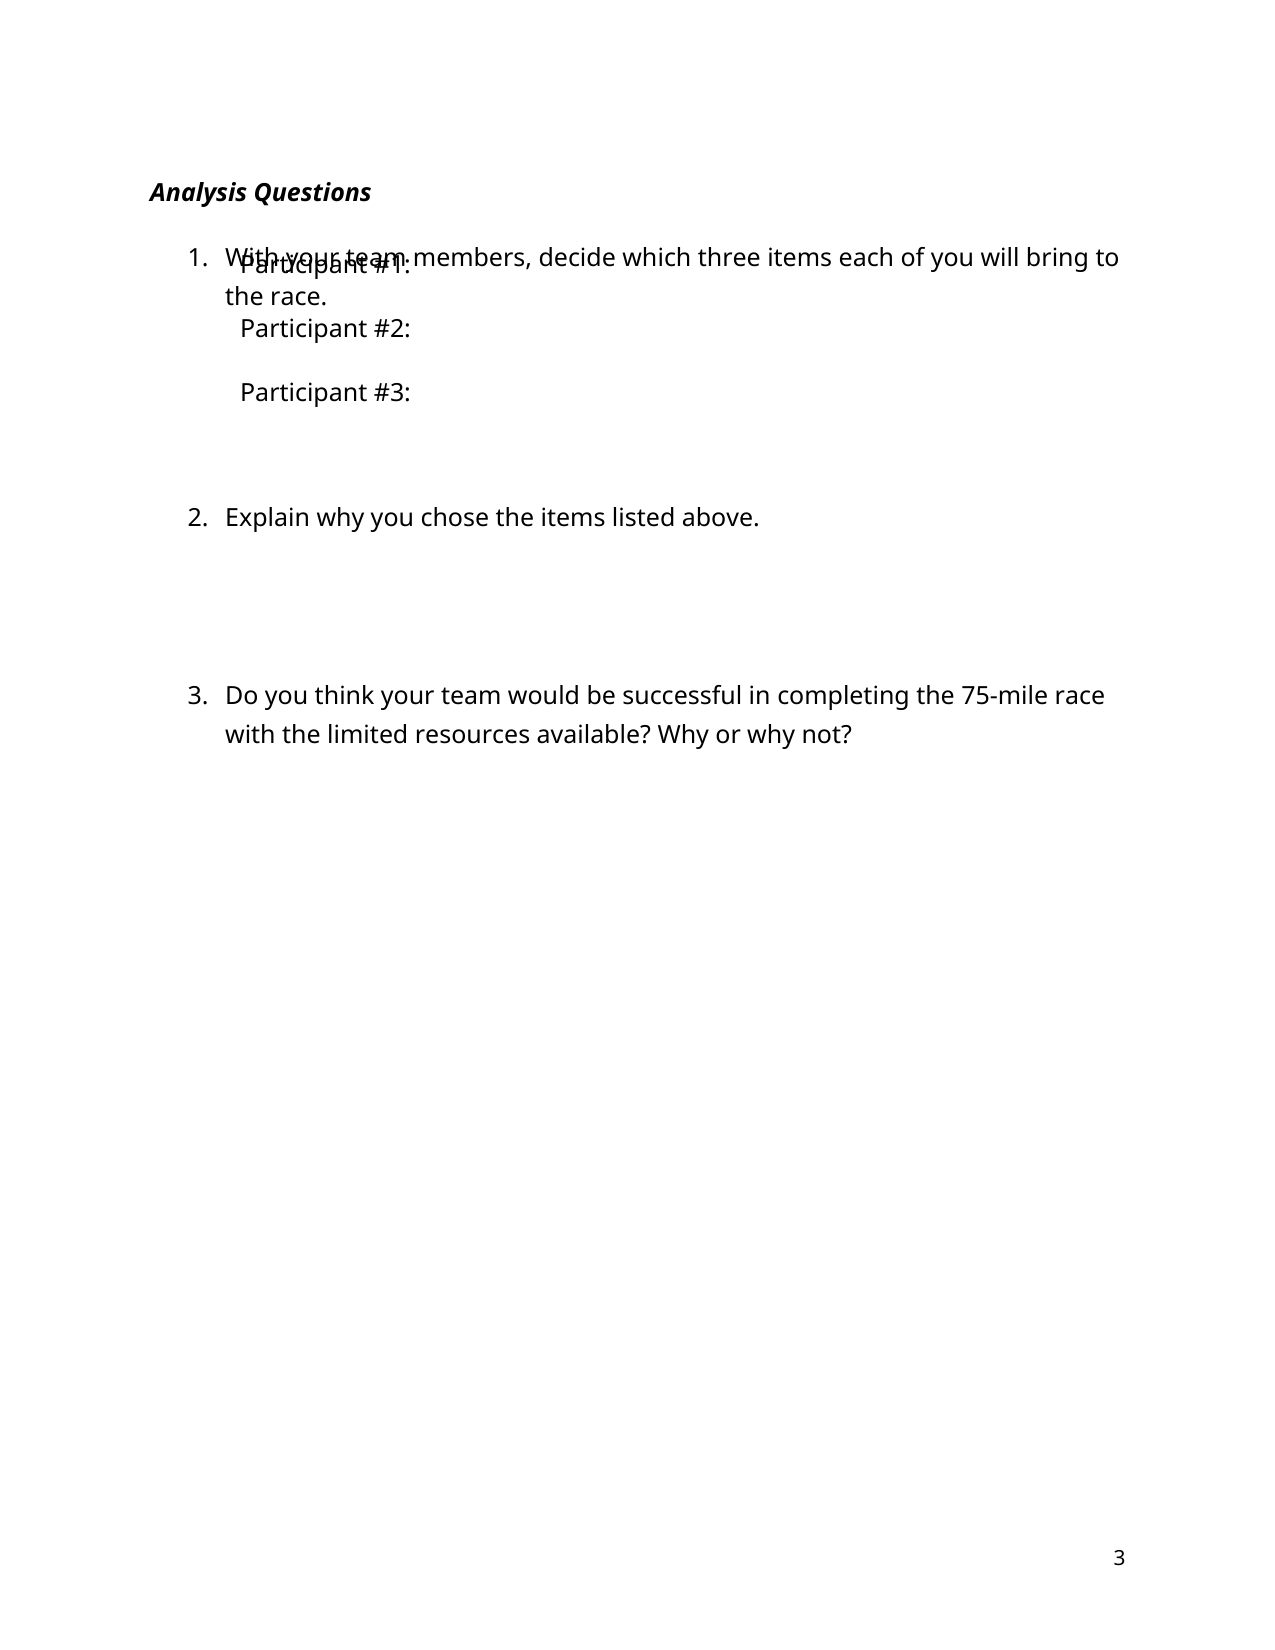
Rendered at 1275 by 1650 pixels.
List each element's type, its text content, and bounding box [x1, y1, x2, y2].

list Do you think your team would be successful in completing the 75-mile race with the limited resources available? Why or why not? [187, 678, 1125, 891]
text Analysis Questions [150, 175, 1125, 209]
list Explain why you chose the items listed above. [187, 500, 1125, 673]
list With your team members, decide which three items each of you will bring to the race. [187, 239, 1125, 496]
